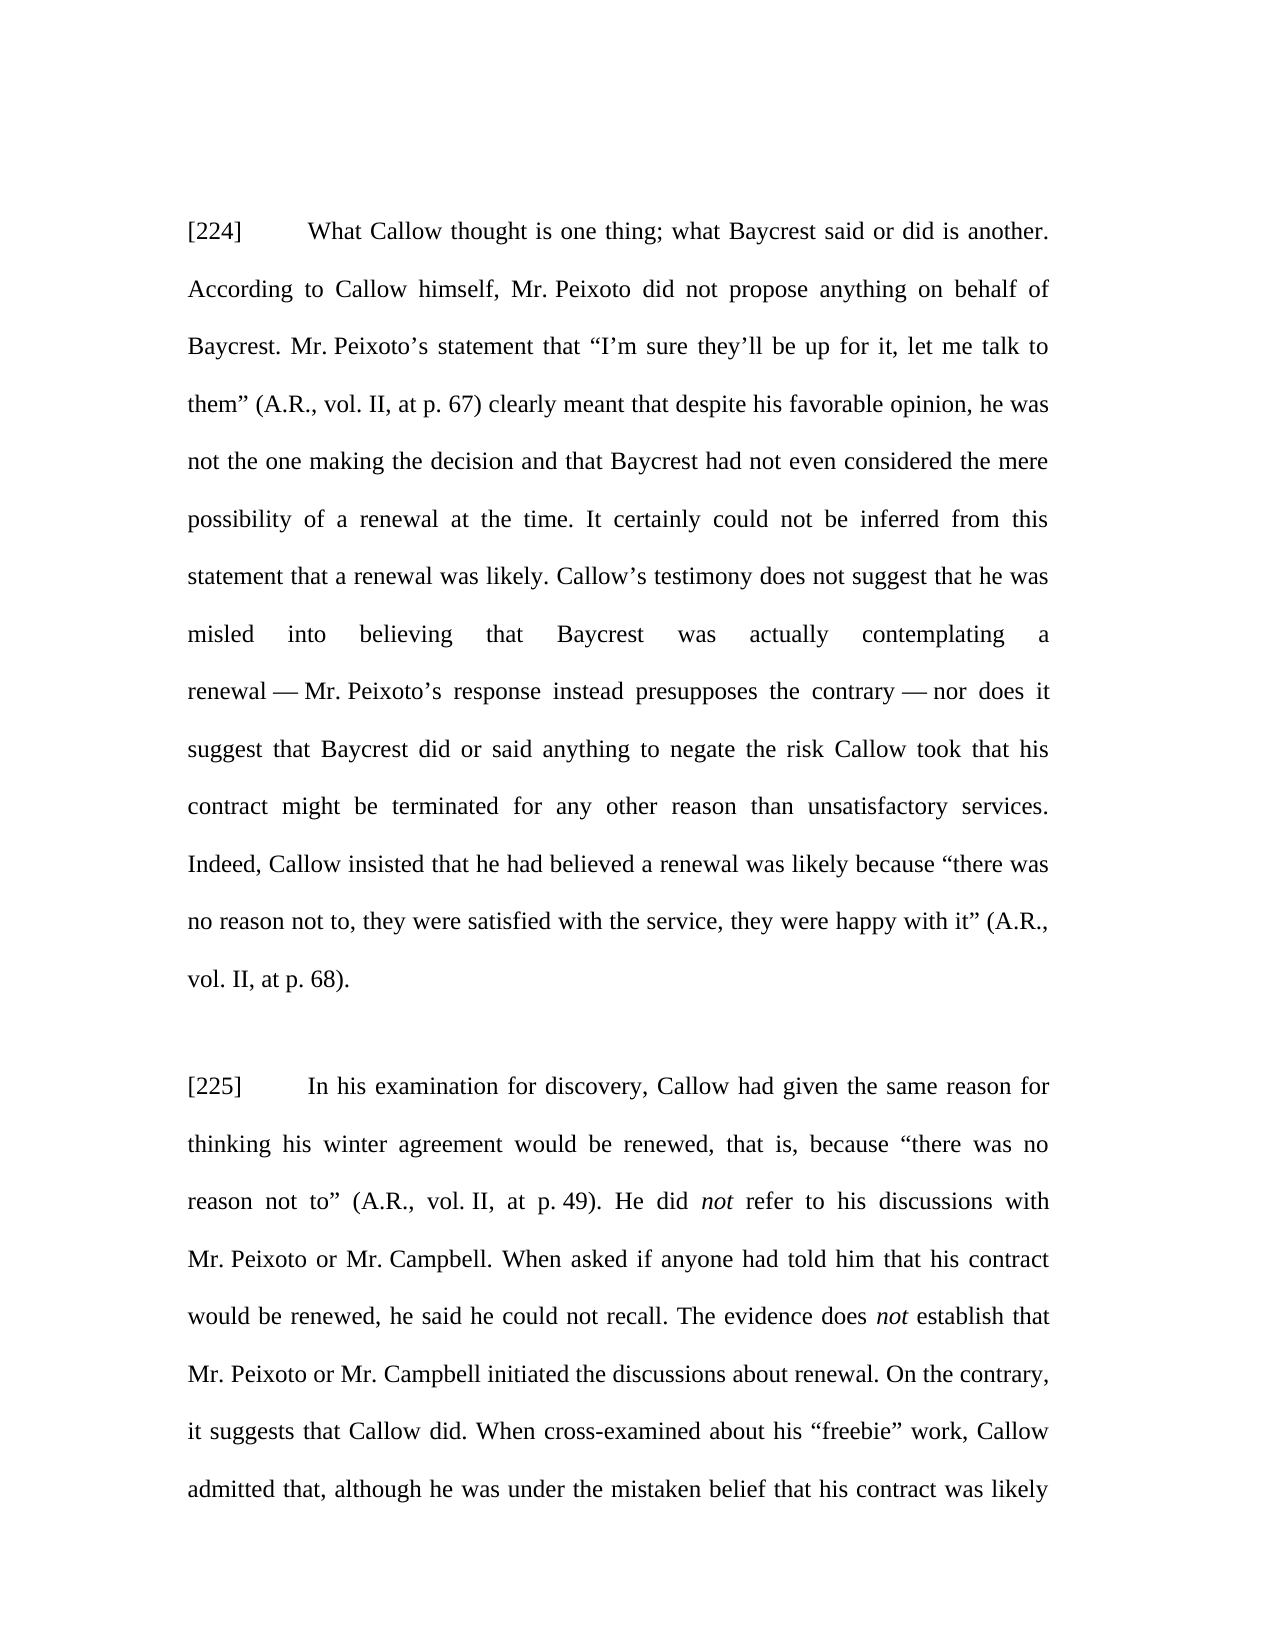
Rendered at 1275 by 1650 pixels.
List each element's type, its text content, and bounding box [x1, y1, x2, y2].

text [187, 1071, 1050, 1503]
text What Callow thought is one thing; what Baycrest said or did is another. According to Callow himself, Mr. Peixoto did not propose anything on behalf of Baycrest. Mr. Peixoto’s statement that “I’m sure they’ll be up for it, let me talk to them” (A.R., vol. II, at p. 67) clearly meant that despite his favorable opinion, he was not the one making the decision and that Baycrest had not even considered the mere possibility of a renewal at the time. It certainly could not be inferred from this statement that a renewal was likely. Callow’s testimony does not suggest that he was misled into believing that Baycrest was actually contemplating a renewal — Mr. Peixoto’s response instead presupposes the contrary — nor does it suggest that Baycrest did or said anything to negate the risk Callow took that his contract might be terminated for any other reason than unsatisfactory services. Indeed, Callow insisted that he had believed a renewal was likely because “there was no reason not to, they were satisfied with the service, they were happy with it” (A.R., vol. II, at p. 68). [187, 216, 1050, 993]
